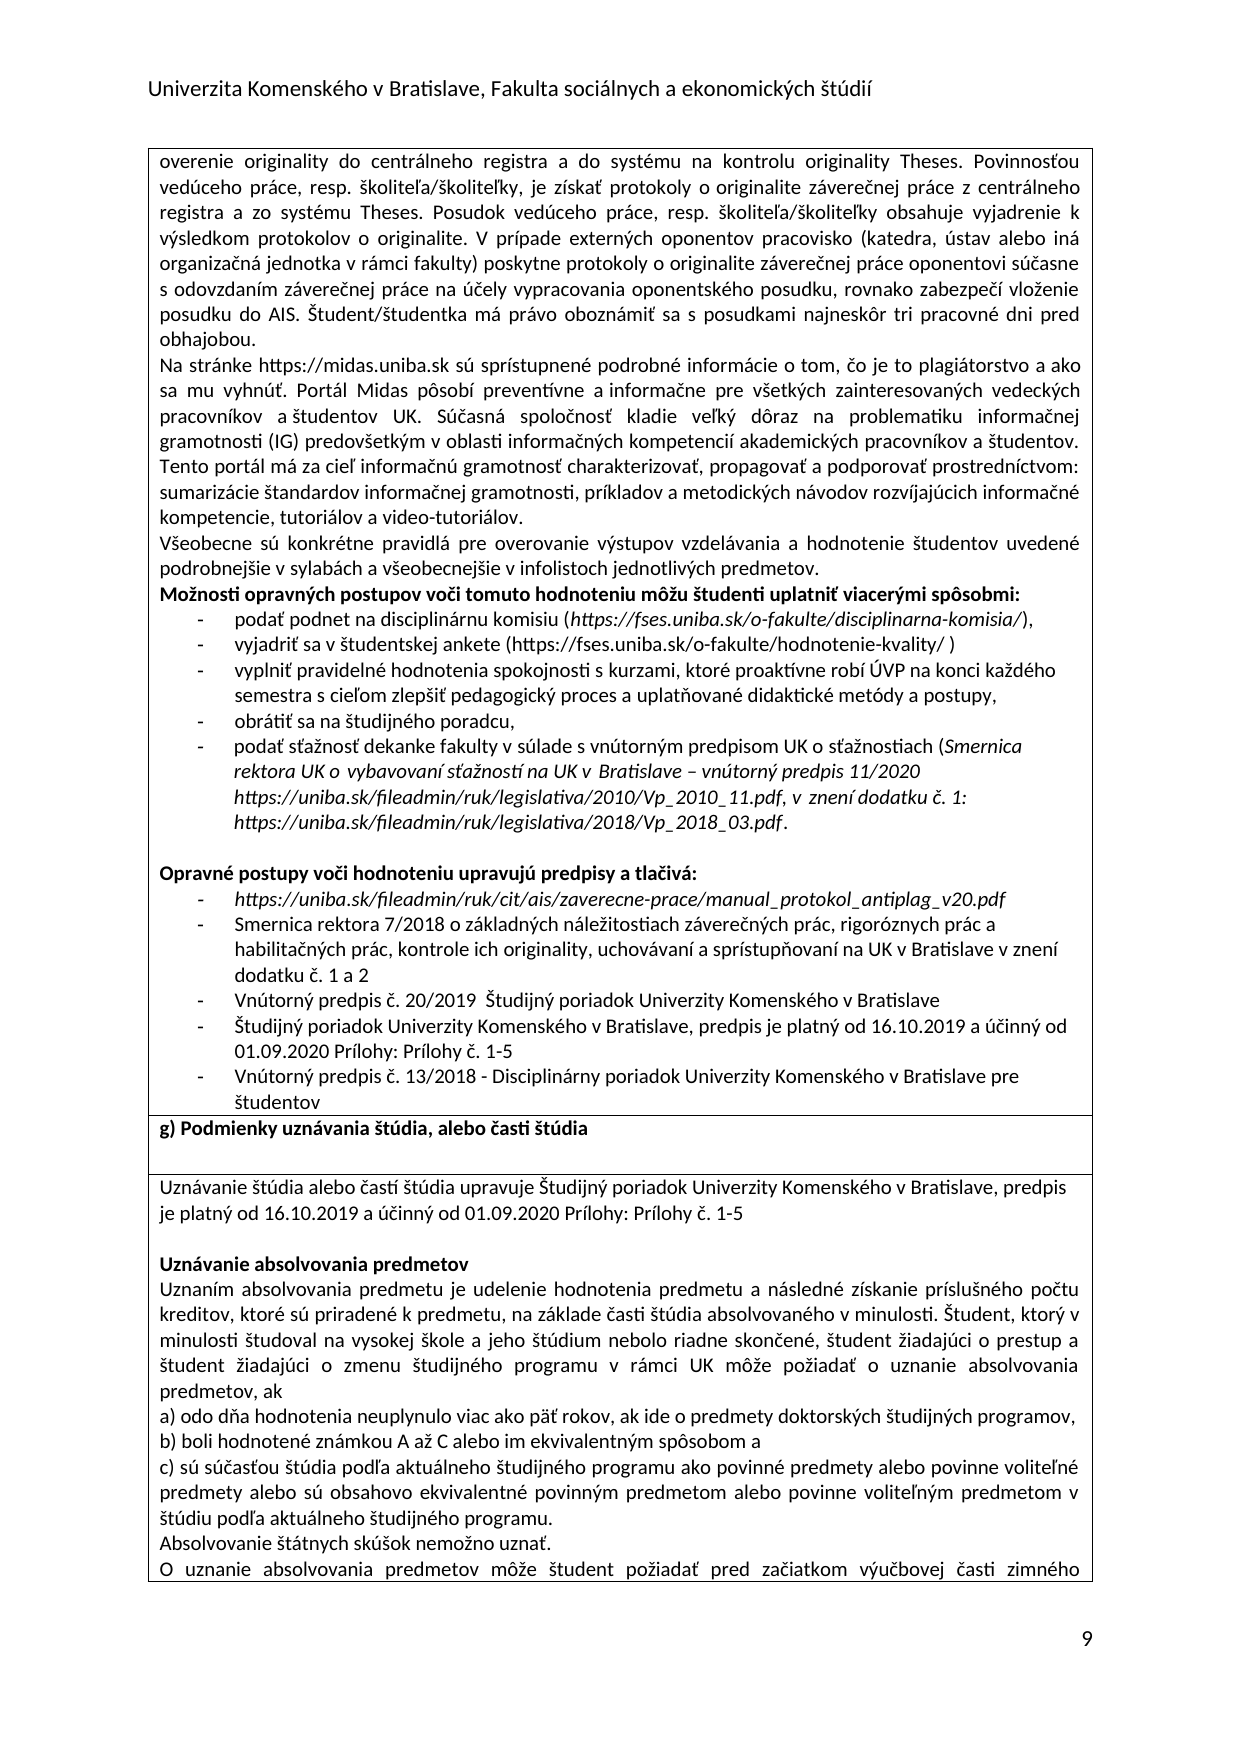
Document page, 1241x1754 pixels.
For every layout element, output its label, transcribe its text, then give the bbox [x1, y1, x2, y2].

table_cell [149, 1175, 1092, 1581]
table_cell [149, 149, 1092, 1114]
table_cell g) Podmienky uznávania štúdia, alebo časti štúdia [149, 1116, 1092, 1173]
